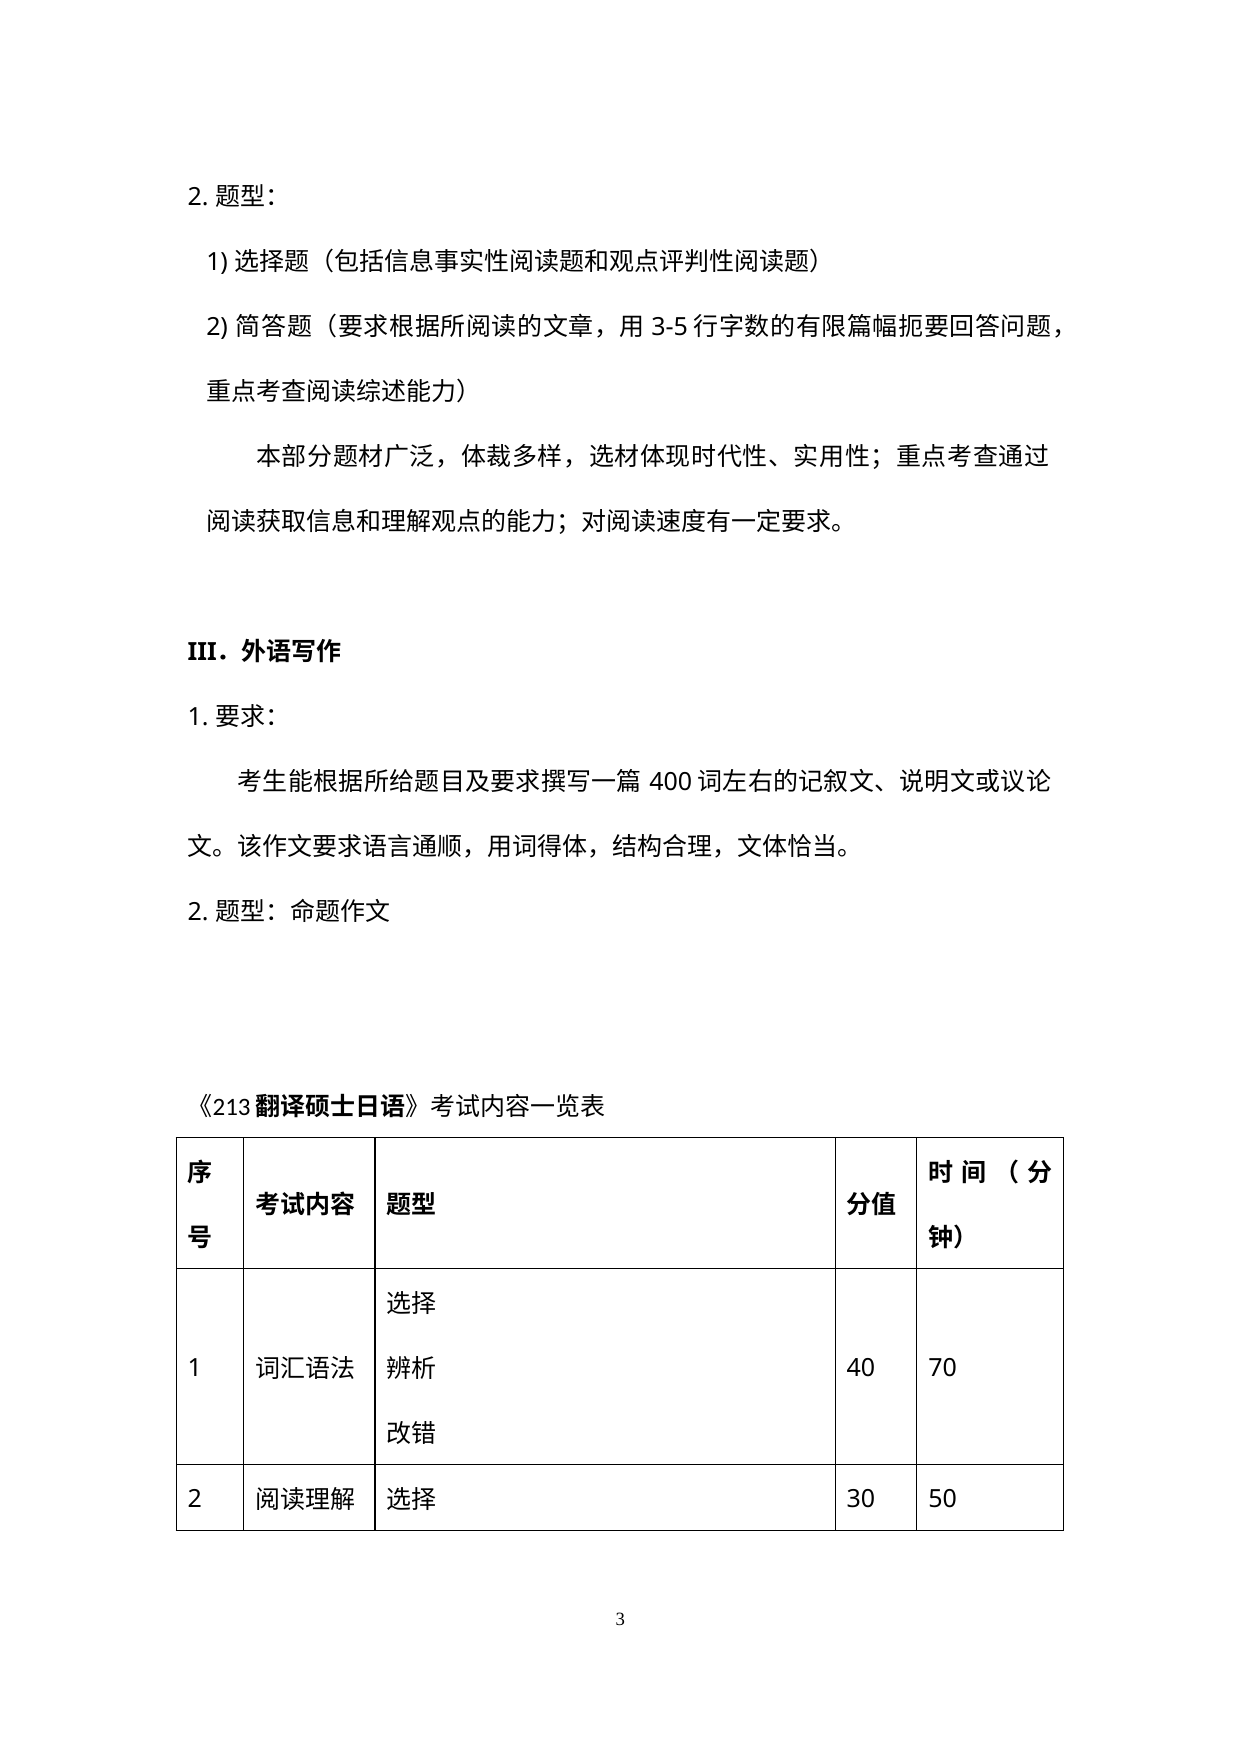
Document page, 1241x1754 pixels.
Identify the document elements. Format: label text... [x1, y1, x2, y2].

table_cell 选择 简答 [376, 1465, 835, 1530]
text 2. 题型： [187, 162, 1053, 227]
table_header 题型 [376, 1138, 835, 1268]
text 1. 要求： [187, 682, 1053, 747]
text 1) 选择题（包括信息事实性阅读题和观点评判性阅读题） [206, 227, 1053, 292]
table_header 时间（分钟） [917, 1138, 1063, 1268]
table_header 分值 [836, 1138, 916, 1268]
table_cell 30 [836, 1465, 916, 1530]
table_cell 2 [177, 1465, 243, 1530]
table_cell 阅读理解 [244, 1465, 374, 1530]
table_cell 选择 辨析 改错 [376, 1269, 835, 1464]
text 本部分题材广泛，体裁多样，选材体现时代性、实用性；重点考查通过阅读获取信息和理解观点的能力；对阅读速度有一定要求。 [206, 422, 1053, 552]
table_header 考试内容 [244, 1138, 374, 1268]
text III．外语写作 [187, 617, 1053, 682]
table_cell 词汇语法 [244, 1269, 374, 1464]
text 2) 简答题（要求根据所阅读的文章，用3-5行字数的有限篇幅扼要回答问题，重点考查阅读综述能力） [206, 292, 1053, 422]
text 《213翻译硕士日语》考试内容一览表 [187, 1072, 1053, 1137]
text 考生能根据所给题目及要求撰写一篇400词左右的记叙文、说明文或议论文。该作文要求语言通顺，用词得体，结构合理，文体恰当。 [187, 747, 1053, 877]
table_cell 70 [917, 1269, 1063, 1464]
table_header 序号 [177, 1138, 243, 1268]
table_cell 40 [836, 1269, 916, 1464]
table_cell 1 [177, 1269, 243, 1464]
text 2. 题型：命题作文 [187, 877, 1053, 942]
table_cell 50 [917, 1465, 1063, 1530]
